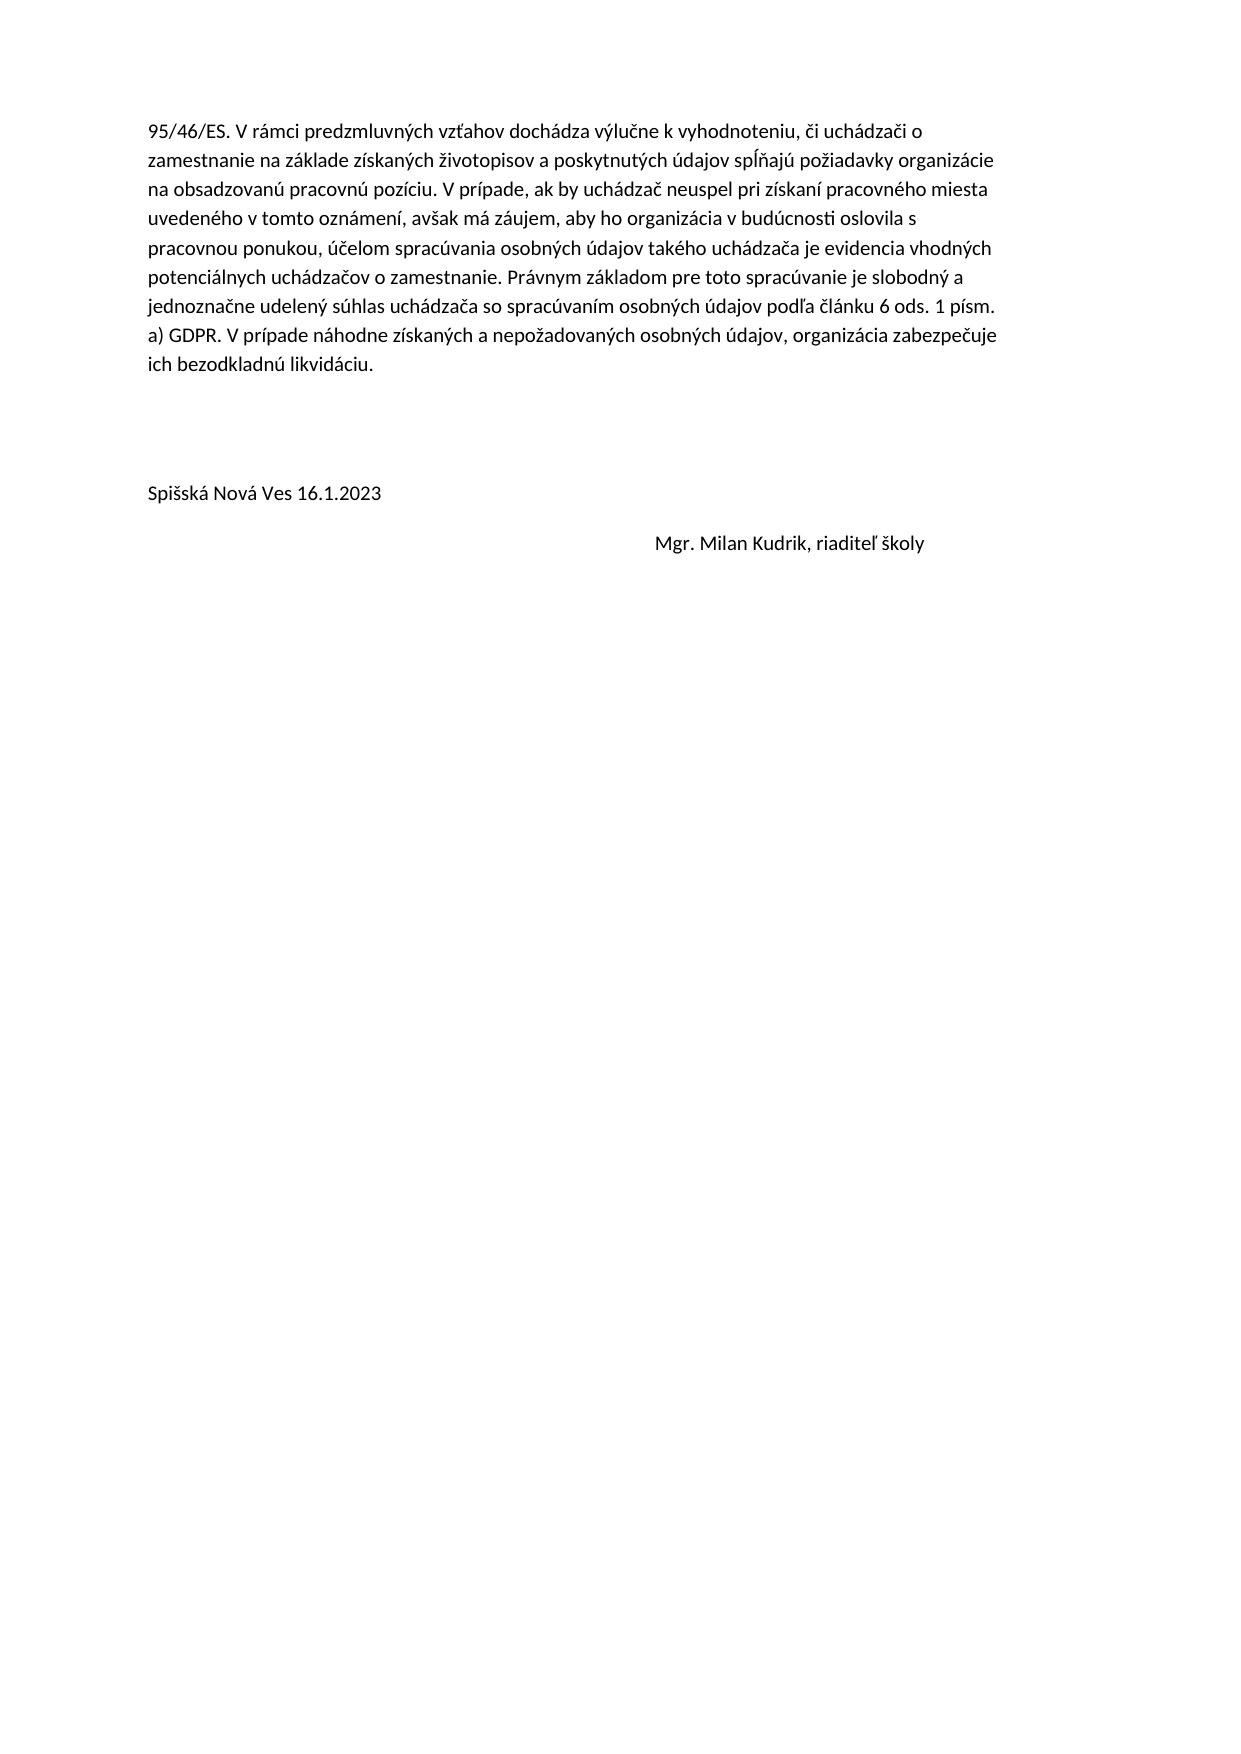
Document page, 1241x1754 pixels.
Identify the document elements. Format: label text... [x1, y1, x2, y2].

text a) GDPR. V prípade náhodne získaných a nepožadovaných osobných údajov, organizácia zabezpečuje [148, 322, 1092, 348]
text jednoznačne udelený súhlas uchádzača so spracúvaním osobných údajov podľa článku 6 ods. 1 písm. [148, 293, 1092, 318]
text potenciálnych uchádzačov o zamestnanie. Právnym základom pre toto spracúvanie je slobodný a [148, 264, 1092, 289]
text na obsadzovanú pracovnú pozíciu. V prípade, ak by uchádzač neuspel pri získaní pracovného miesta [148, 176, 1092, 202]
text Spišská Nová Ves 16.1.2023 [148, 481, 1092, 506]
text pracovnou ponukou, účelom spracúvania osobných údajov takého uchádzača je evidencia vhodných [148, 235, 1092, 260]
text ich bezodkladnú likvidáciu. [148, 351, 1092, 377]
text zamestnanie na základe získaných životopisov a poskytnutých údajov spĺňajú požiadavky organizácie [148, 147, 1092, 173]
text uvedeného v tomto oznámení, avšak má záujem, aby ho organizácia v budúcnosti oslovila s [148, 206, 1092, 231]
text 95/46/ES. V rámci predzmluvných vzťahov dochádza výlučne k vyhodnoteniu, či uchádzači o [148, 118, 1092, 143]
text Mgr. Milan Kudrik, riaditeľ školy [148, 531, 1092, 556]
